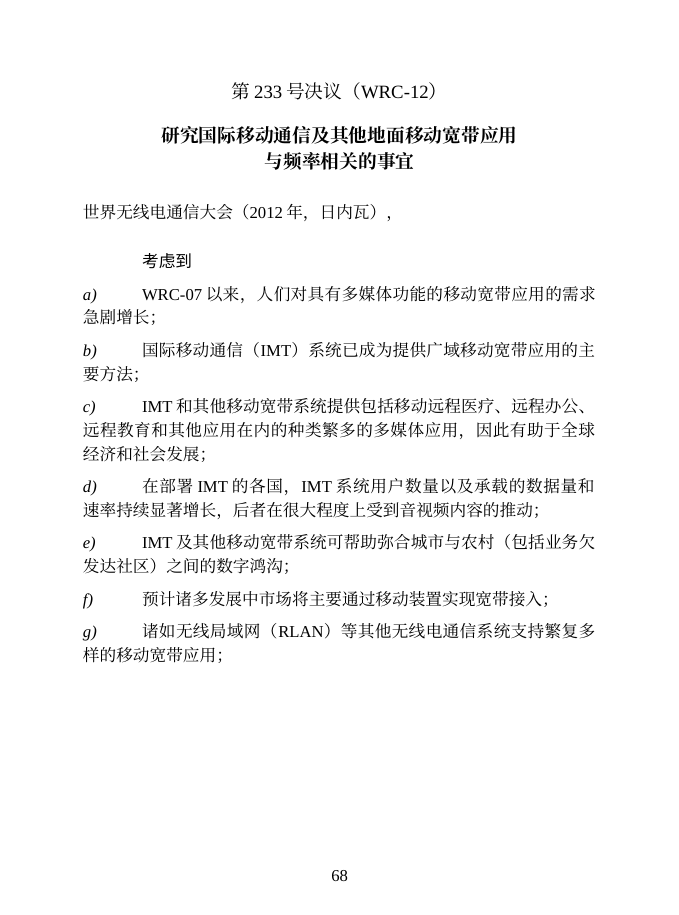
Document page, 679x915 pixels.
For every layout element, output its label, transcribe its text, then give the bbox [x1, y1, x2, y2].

text 考虑到 [142, 248, 596, 272]
text 第233号决议（WRC-12） [83, 77, 596, 104]
title 世界无线电通信大会（2012年，日内瓦）， [83, 199, 596, 223]
text g) 诸如无线局域网（RLAN）等其他无线电通信系统支持繁复多样的移动宽带应用； [83, 618, 596, 666]
text d) 在部署IMT的各国，IMT系统用户数量以及承载的数据量和速率持续显著增长，后者在很大程度上受到音视频内容的推动； [83, 473, 596, 521]
text e) IMT及其他移动宽带系统可帮助弥合城市与农村（包括业务欠发达社区）之间的数字鸿沟； [83, 530, 596, 578]
title 研究国际移动通信及其他地面移动宽带应用 与频率相关的事宜 [83, 120, 596, 174]
text a) WRC-07以来，人们对具有多媒体功能的移动宽带应用的需求急剧增长； [83, 281, 596, 329]
text b) 国际移动通信（IMT）系统已成为提供广域移动宽带应用的主要方法； [83, 337, 596, 385]
text c) IMT和其他移动宽带系统提供包括移动远程医疗、远程办公、远程教育和其他应用在内的种类繁多的多媒体应用，因此有助于全球经济和社会发展； [83, 393, 596, 465]
text f) 预计诸多发展中市场将主要通过移动装置实现宽带接入； [83, 586, 596, 610]
